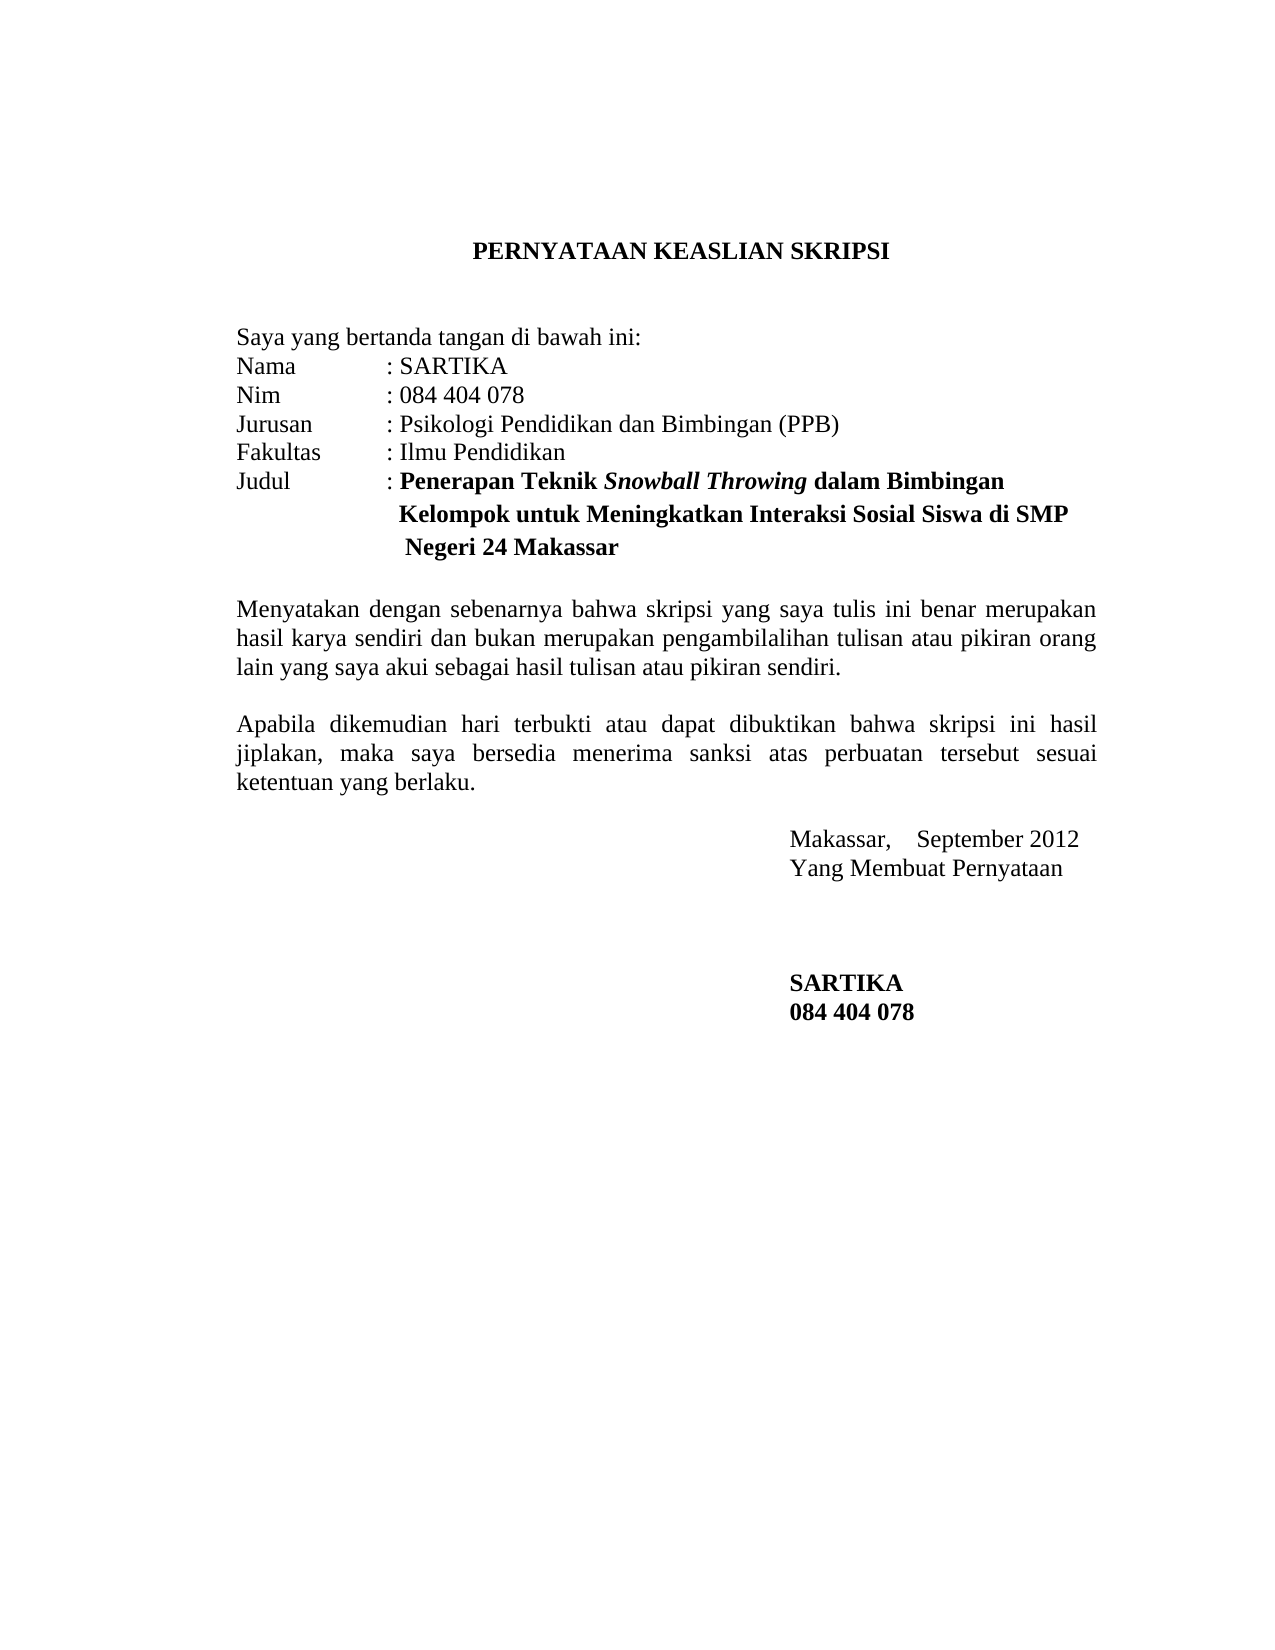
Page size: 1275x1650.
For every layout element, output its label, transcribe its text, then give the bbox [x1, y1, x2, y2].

text SARTIKA [236, 968, 1098, 997]
text Jurusan : Psikologi Pendidikan dan Bimbingan (PPB) [236, 409, 1098, 437]
text PERNYATAAN KEASLIAN SKRIPSI [265, 236, 1098, 265]
text Menyatakan dengan sebenarnya bahwa skripsi yang saya tulis ini benar merupakan hasil karya sendiri dan bukan merupakan pengambilalihan tulisan atau pikiran orang lain yang saya akui sebagai hasil tulisan atau pikiran sendiri. [236, 594, 1098, 680]
text Apabila dikemudian hari terbukti atau dapat dibuktikan bahwa skripsi ini hasil jiplakan, maka saya bersedia menerima sanksi atas perbuatan tersebut sesuai ketentuan yang berlaku. [236, 709, 1098, 795]
text Negeri 24 Makassar [386, 532, 1098, 561]
text Fakultas : Ilmu Pendidikan [236, 437, 1098, 466]
text Nim : 084 404 078 [236, 380, 1098, 409]
text Saya yang bertanda tangan di bawah ini: [236, 322, 1098, 351]
text 084 404 078 [236, 997, 1098, 1025]
text Nama : SARTIKA [236, 351, 1098, 380]
text Makassar, September 2012 [236, 824, 1098, 853]
text Yang Membuat Pernyataan [236, 853, 1098, 882]
text Kelompok untuk Meningkatkan Interaksi Sosial Siswa di SMP [386, 499, 1098, 528]
text Judul : Penerapan Teknik Snowball Throwing dalam Bimbingan [236, 466, 1098, 495]
